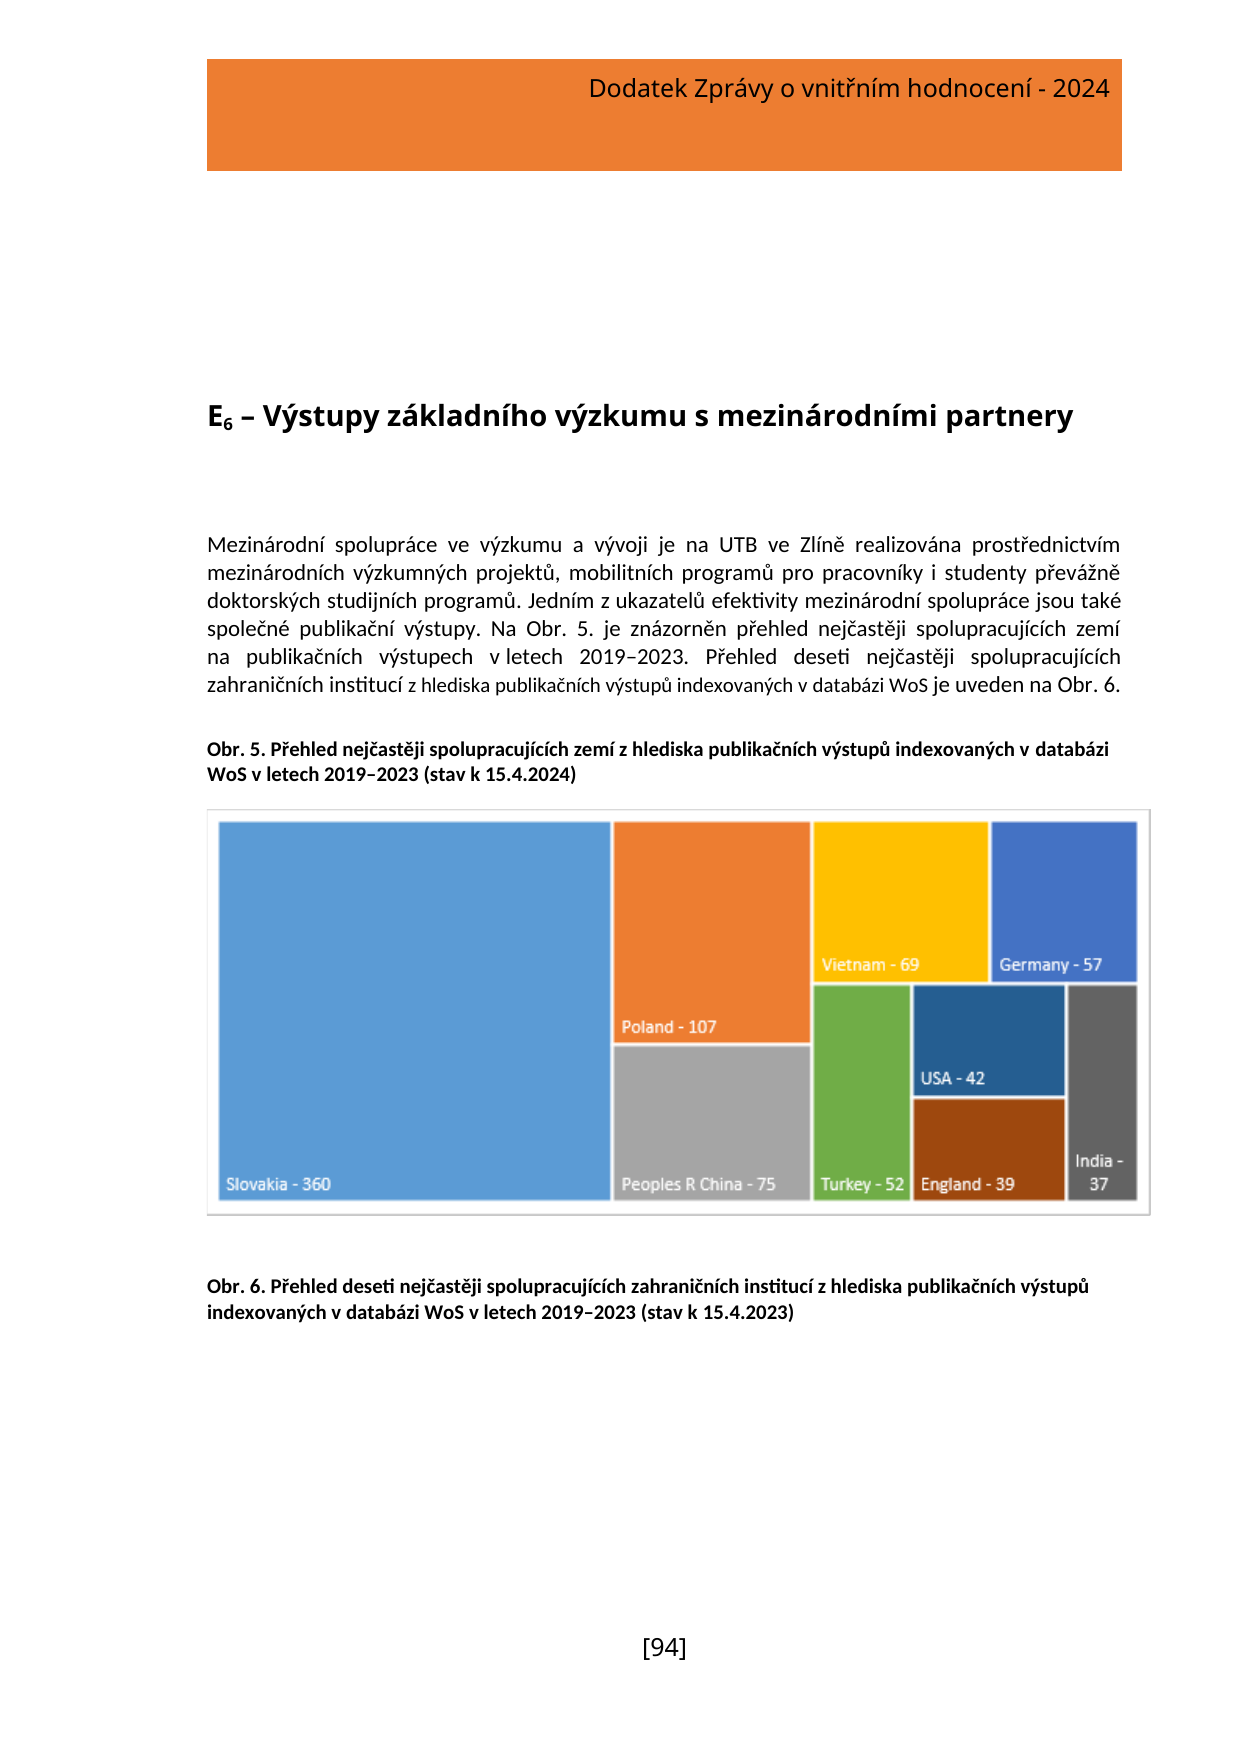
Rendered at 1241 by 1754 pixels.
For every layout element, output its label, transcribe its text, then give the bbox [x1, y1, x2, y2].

text Mezinárodní spolupráce ve výzkumu a vývoji je na UTB ve Zlíně realizována prostřednictvím mezinárodních výzkumných projektů, mobilitních programů pro pracovníky i studenty převážně doktorských studijních programů. Jedním z ukazatelů efektivity mezinárodní spolupráce jsou také společné publikační výstupy. Na Obr. 5. je znázorněn přehled nejčastěji spolupracujících zemí na publikačních výstupech v letech 2019–2023. Přehled deseti nejčastěji spolupracujících zahraničních institucí z hlediska publikačních výstupů indexovaných v databázi WoS je uveden na Obr. 6. [207, 530, 1122, 698]
text E6 – Výstupy základního výzkumu s mezinárodními partnery [207, 396, 1122, 435]
text Obr. 5. Přehled nejčastěji spolupracujících zemí z hlediska publikačních výstupů indexovaných v databázi WoS v letech 2019–2023 (stav k 15.4.2024) [207, 736, 1122, 787]
picture [206, 809, 1152, 1217]
text Obr. 6. Přehled deseti nejčastěji spolupracujících zahraničních institucí z hlediska publikačních výstupů indexovaných v databázi WoS v letech 2019–2023 (stav k 15.4.2023) [207, 1274, 1122, 1324]
